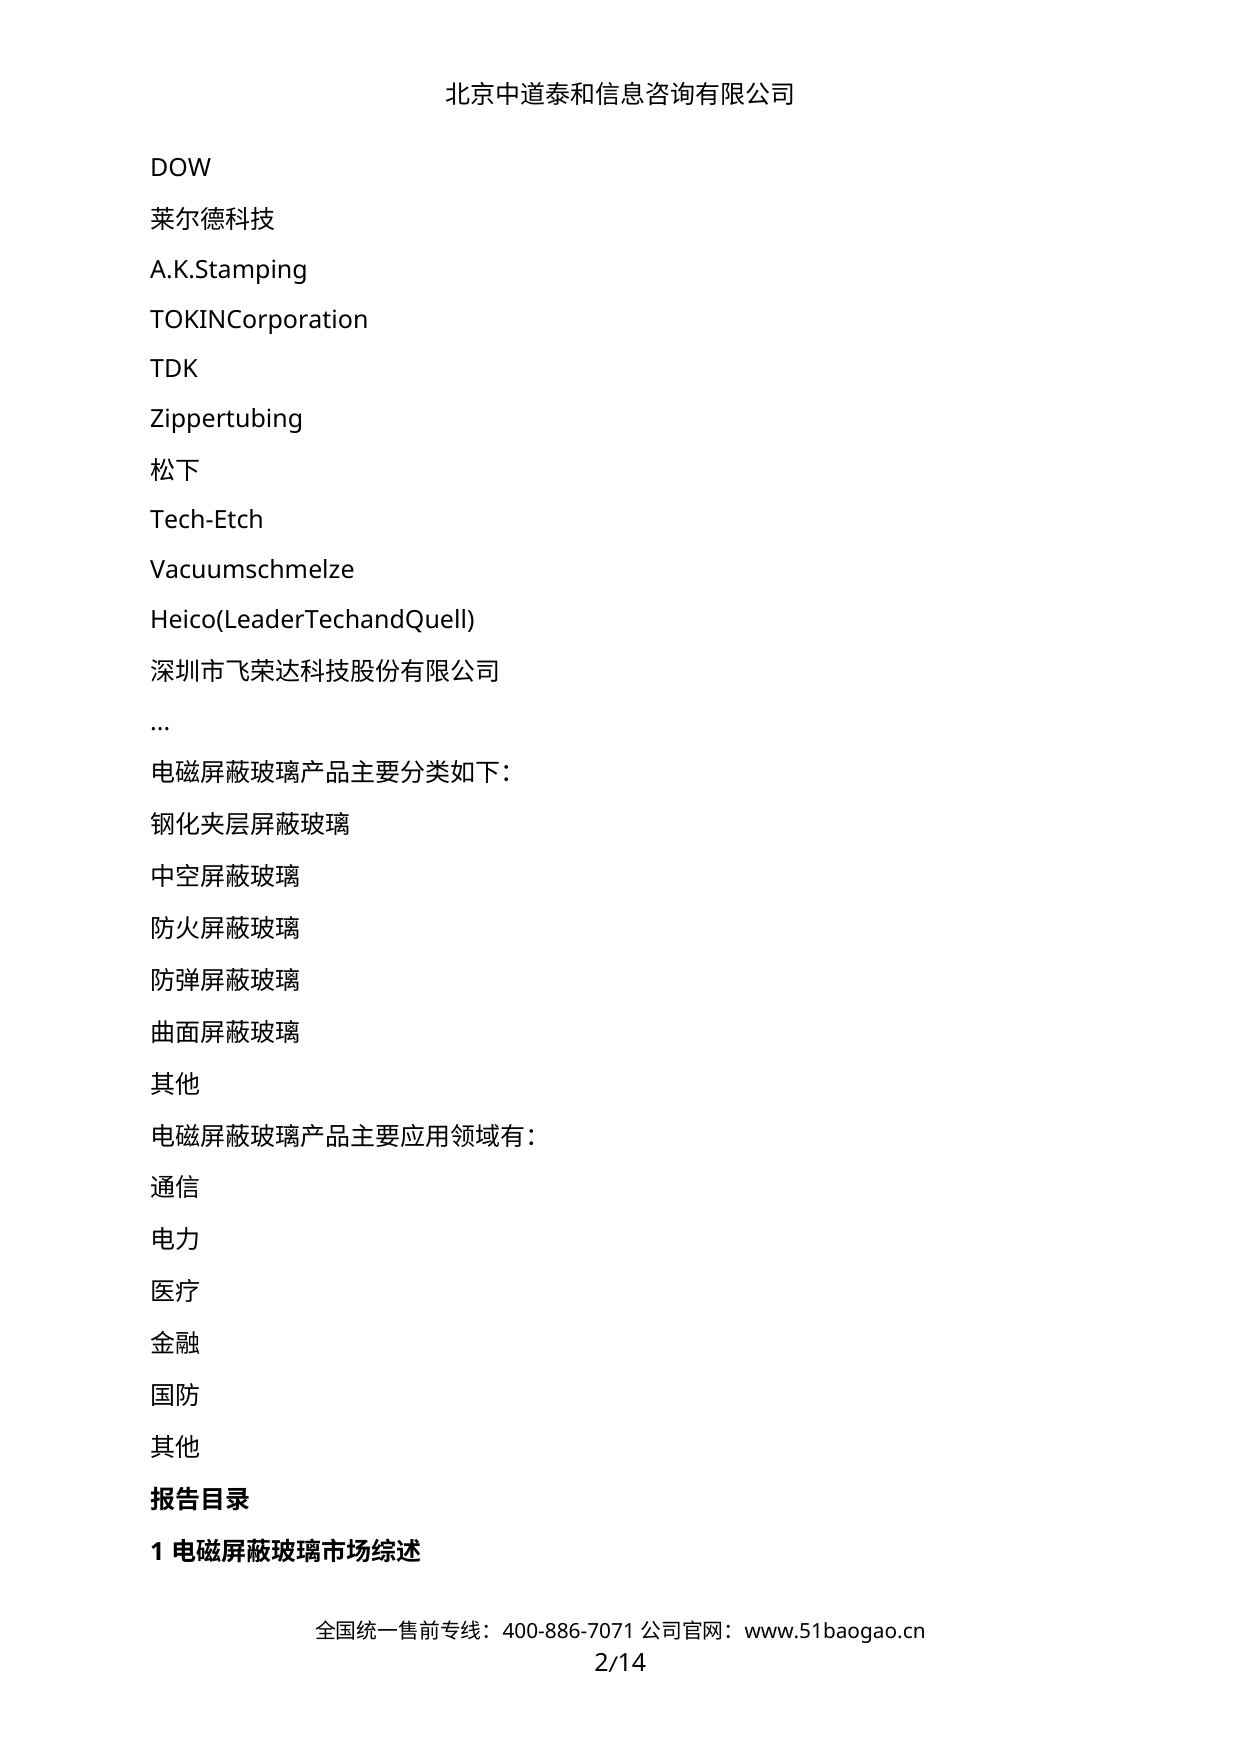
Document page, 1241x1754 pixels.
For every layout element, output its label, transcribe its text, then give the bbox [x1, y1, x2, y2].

text 国防 [150, 1375, 1090, 1412]
text 深圳市飞荣达科技股份有限公司 [150, 651, 1090, 687]
text DOW [150, 150, 1090, 184]
text 1 电磁屏蔽玻璃市场综述 [150, 1531, 1090, 1567]
text 电磁屏蔽玻璃产品主要应用领域有： [150, 1116, 1090, 1152]
text Zippertubing [150, 401, 1090, 435]
text TOKINCorporation [150, 301, 1090, 335]
text 防弹屏蔽玻璃 [150, 960, 1090, 997]
text 其他 [150, 1427, 1090, 1463]
text 中空屏蔽玻璃 [150, 857, 1090, 893]
text Tech-Etch [150, 502, 1090, 536]
text 防火屏蔽玻璃 [150, 908, 1090, 945]
text 报告目录 [150, 1479, 1090, 1515]
text 曲面屏蔽玻璃 [150, 1012, 1090, 1048]
text 电力 [150, 1220, 1090, 1256]
text ... [150, 703, 1090, 737]
text Heico(LeaderTechandQuell) [150, 602, 1090, 636]
text Vacuumschmelze [150, 552, 1090, 586]
text TDK [150, 351, 1090, 385]
text 医疗 [150, 1272, 1090, 1308]
text 松下 [150, 450, 1090, 487]
text 莱尔德科技 [150, 200, 1090, 236]
text 通信 [150, 1168, 1090, 1204]
text 金融 [150, 1323, 1090, 1360]
text 钢化夹层屏蔽玻璃 [150, 805, 1090, 841]
text 其他 [150, 1064, 1090, 1100]
text 电磁屏蔽玻璃产品主要分类如下： [150, 753, 1090, 789]
text A.K.Stamping [150, 252, 1090, 286]
